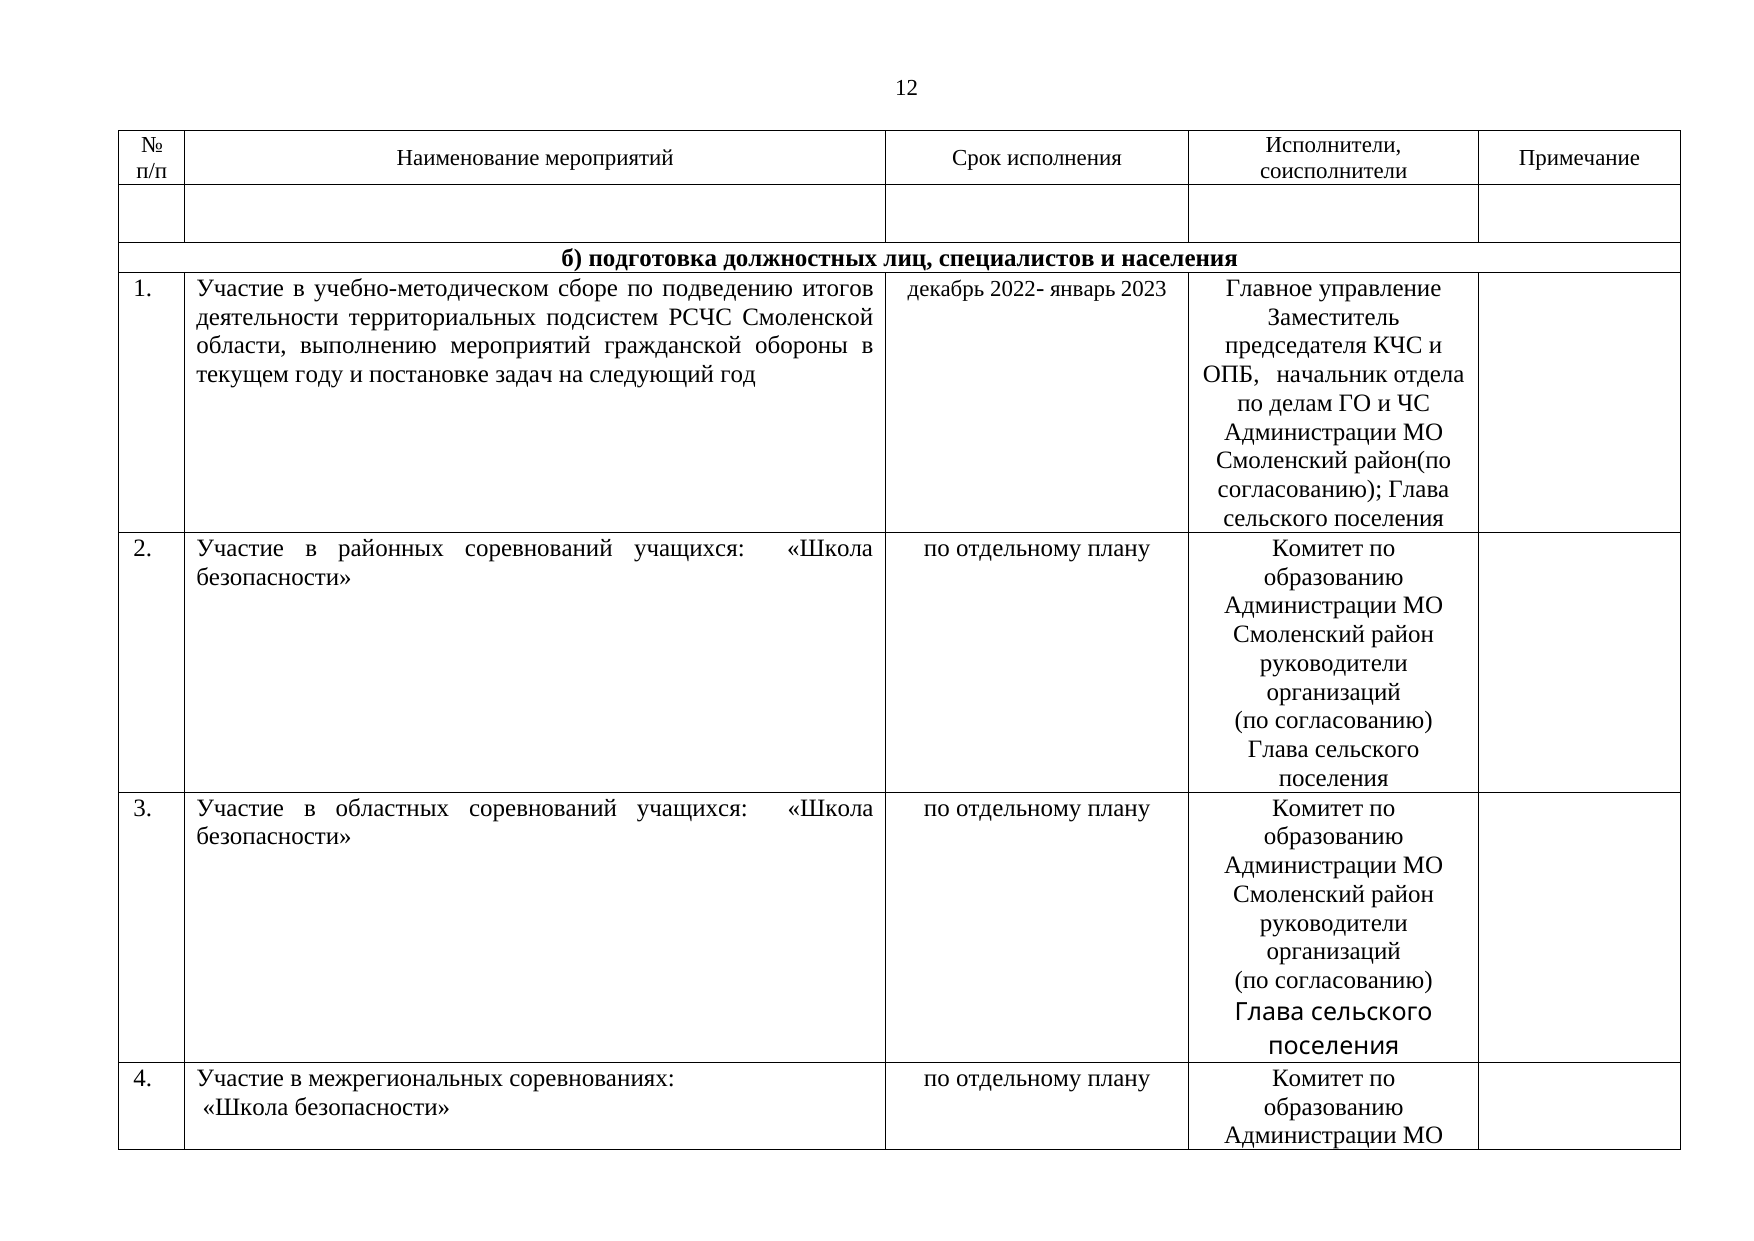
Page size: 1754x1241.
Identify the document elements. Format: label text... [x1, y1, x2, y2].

table_cell [119, 793, 184, 1062]
table_header Срок исполнения [886, 131, 1188, 184]
table_cell [1479, 185, 1680, 242]
table_cell Комитет по образованию Администрации МО Смоленский район руководители организаций (по согласованию) Глава сельского поселения [1189, 793, 1478, 1062]
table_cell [185, 1063, 885, 1149]
table_cell по отдельному плану [886, 1063, 1188, 1149]
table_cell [185, 185, 885, 242]
table_cell Главное управление Заместитель председателя КЧС и ОПБ, начальник отдела по делам ГО и ЧС Администрации МО Смоленский район(по согласованию); Глава сельского поселения [1189, 273, 1478, 532]
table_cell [1189, 185, 1478, 242]
table_cell [1479, 1063, 1680, 1149]
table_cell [886, 185, 1188, 242]
table_cell [119, 185, 184, 242]
table_cell Участие в учебно-методическом сборе по подведению итогов деятельности территориальных подсистем РСЧС Смоленской области, выполнению мероприятий гражданской обороны в текущем году и постановке задач на следующий год [185, 273, 885, 532]
table_header Наименование мероприятий [185, 131, 885, 184]
table_cell [119, 533, 184, 792]
table_cell Участие в областных соревнований учащихся: «Школа безопасности» [185, 793, 885, 1062]
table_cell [1189, 1063, 1478, 1149]
table_cell по отдельному плану [886, 533, 1188, 792]
table_header № п/п [119, 131, 184, 184]
table_cell по отдельному плану [886, 793, 1188, 1062]
table_cell Участие в районных соревнований учащихся: «Школа безопасности» [185, 533, 885, 792]
table_cell декабрь 2022- январь 2023 [886, 273, 1188, 532]
table_cell [1479, 793, 1680, 1062]
table_header Исполнители, соисполнители [1189, 131, 1478, 184]
table_cell Комитет по образованию Администрации МО Смоленский район руководители организаций (по согласованию) Глава сельского поселения [1189, 533, 1478, 792]
table_cell [119, 273, 184, 532]
table_cell б) подготовка должностных лиц, специалистов и населения [119, 243, 1680, 272]
table_cell [1479, 533, 1680, 792]
table_cell [119, 1063, 184, 1149]
table_cell [1479, 273, 1680, 532]
table_header Примечание [1479, 131, 1680, 184]
